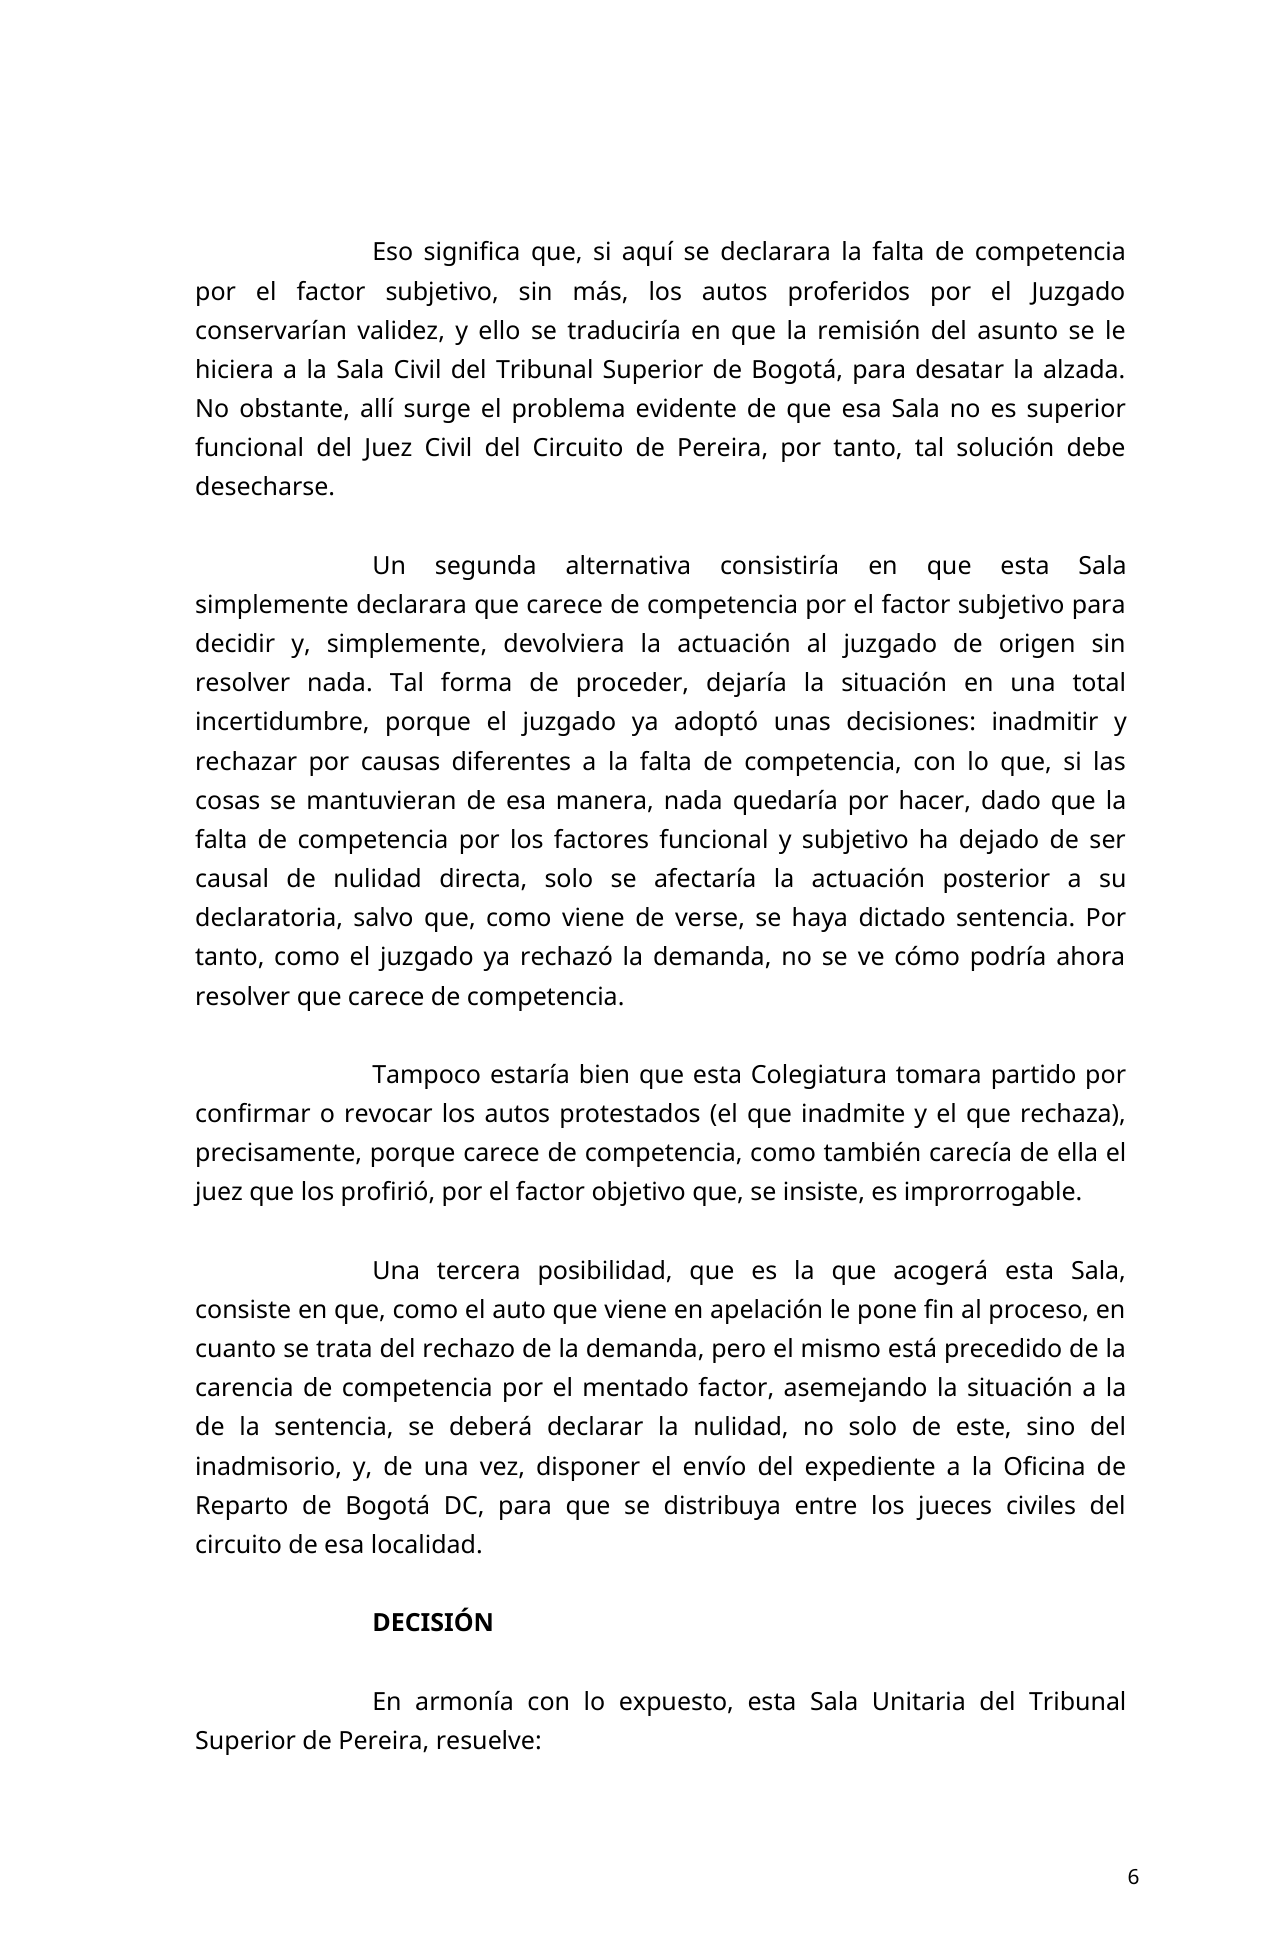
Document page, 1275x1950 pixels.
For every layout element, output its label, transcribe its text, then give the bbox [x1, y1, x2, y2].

text Un segunda alternativa consistiría en que esta Sala simplemente declarara que carece de competencia por el factor subjetivo para decidir y, simplemente, devolviera la actuación al juzgado de origen sin resolver nada. Tal forma de proceder, dejaría la situación en una total incertidumbre, porque el juzgado ya adoptó unas decisiones: inadmitir y rechazar por causas diferentes a la falta de competencia, con lo que, si las cosas se mantuvieran de esa manera, nada quedaría por hacer, dado que la falta de competencia por los factores funcional y subjetivo ha dejado de ser causal de nulidad directa, solo se afectaría la actuación posterior a su declaratoria, salvo que, como viene de verse, se haya dictado sentencia. Por tanto, como el juzgado ya rechazó la demanda, no se ve cómo podría ahora resolver que carece de competencia. [195, 547, 1127, 1012]
subtitle DECISIÓN [195, 1605, 1139, 1639]
text Tampoco estaría bien que esta Colegiatura tomara partido por confirmar o revocar los autos protestados (el que inadmite y el que rechaza), precisamente, porque carece de competencia, como también carecía de ella el juez que los profirió, por el factor objetivo que, se insiste, es improrrogable. [195, 1057, 1127, 1208]
text En armonía con lo expuesto, esta Sala Unitaria del Tribunal Superior de Pereira, resuelve: [195, 1683, 1127, 1756]
text Eso significa que, si aquí se declarara la falta de competencia por el factor subjetivo, sin más, los autos proferidos por el Juzgado conservarían validez, y ello se traduciría en que la remisión del asunto se le hiciera a la Sala Civil del Tribunal Superior de Bogotá, para desatar la alzada. No obstante, allí surge el problema evidente de que esa Sala no es superior funcional del Juez Civil del Circuito de Pereira, por tanto, tal solución debe desecharse. [195, 234, 1127, 503]
text Una tercera posibilidad, que es la que acogerá esta Sala, consiste en que, como el auto que viene en apelación le pone fin al proceso, en cuanto se trata del rechazo de la demanda, pero el mismo está precedido de la carencia de competencia por el mentado factor, asemejando la situación a la de la sentencia, se deberá declarar la nulidad, no solo de este, sino del inadmisorio, y, de una vez, disponer el envío del expediente a la Oficina de Reparto de Bogotá DC, para que se distribuya entre los jueces civiles del circuito de esa localidad. [195, 1252, 1127, 1561]
